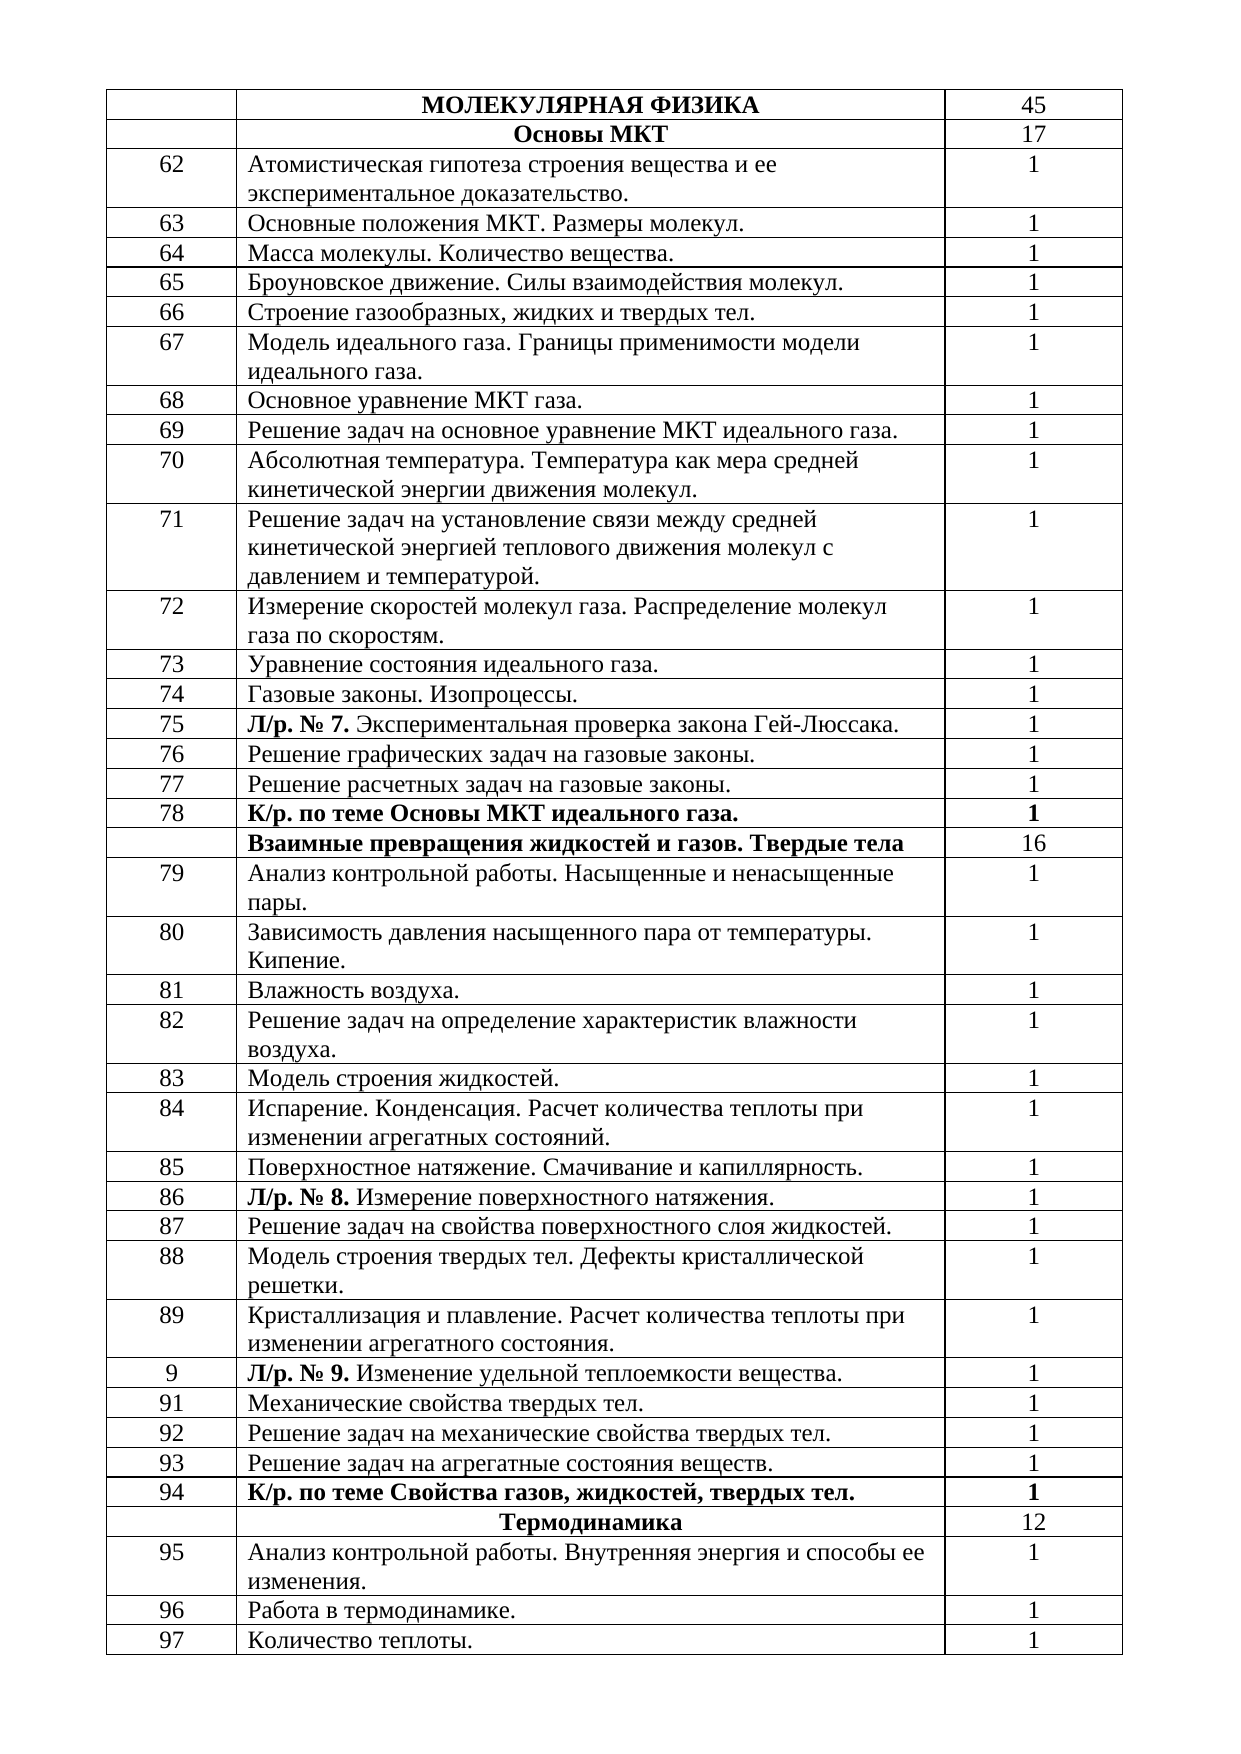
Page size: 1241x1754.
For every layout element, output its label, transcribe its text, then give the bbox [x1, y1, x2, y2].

table_cell 95 [107, 1537, 236, 1594]
table_cell 1 [946, 268, 1122, 296]
table_cell 88 [107, 1241, 236, 1299]
table_cell Уравнение состояния идеального газа. [237, 650, 944, 678]
table_cell 1 [946, 769, 1122, 797]
table_cell Анализ контрольной работы. Насыщенные и ненасыщенные пары. [237, 858, 944, 916]
table_cell Механические свойства твердых тел. [237, 1388, 944, 1417]
table_cell Решение задач на агрегатные состояния веществ. [237, 1448, 944, 1476]
table_cell Основы МКТ [237, 120, 944, 148]
table_cell 79 [107, 858, 236, 916]
table_cell 66 [107, 297, 236, 326]
table_cell 69 [107, 415, 236, 444]
table_cell 94 [107, 1478, 236, 1506]
table_cell 1 [946, 917, 1122, 974]
table_cell Решение задач на механические свойства твердых тел. [237, 1418, 944, 1447]
table_cell 65 [107, 268, 236, 296]
table_cell 1 [946, 650, 1122, 678]
table_cell 1 [946, 238, 1122, 266]
table_cell 1 [946, 1478, 1122, 1506]
table_cell Испарение. Конденсация. Расчет количества теплоты при изменении агрегатных состояний. [237, 1093, 944, 1151]
table_cell 1 [946, 1182, 1122, 1210]
table_cell 1 [946, 1388, 1122, 1417]
table_cell 63 [107, 208, 236, 237]
table_cell 72 [107, 591, 236, 648]
table_cell Модель строения жидкостей. [237, 1064, 944, 1092]
table_cell 1 [946, 1596, 1122, 1624]
table_cell Решение графических задач на газовые законы. [237, 739, 944, 768]
table_cell 1 [946, 1211, 1122, 1240]
table_cell Л/р. № 8. Измерение поверхностного натяжения. [237, 1182, 944, 1210]
table_cell 1 [946, 1537, 1122, 1594]
table_cell Основные положения МКТ. Размеры молекул. [237, 208, 944, 237]
table_cell 81 [107, 975, 236, 1004]
table_cell 75 [107, 709, 236, 738]
table_cell 74 [107, 679, 236, 708]
table_cell 1 [946, 504, 1122, 590]
table_cell 96 [107, 1596, 236, 1624]
table_cell Л/р. № 9. Изменение удельной теплоемкости вещества. [237, 1358, 944, 1387]
table_cell 1 [946, 445, 1122, 503]
table_cell 1 [946, 415, 1122, 444]
table_cell 1 [946, 679, 1122, 708]
table_cell 86 [107, 1182, 236, 1210]
table_cell Модель строения твердых тел. Дефекты кристаллической решетки. [237, 1241, 944, 1299]
table_cell Атомистическая гипотеза строения вещества и ее экспериментальное доказательство. [237, 149, 944, 207]
table_cell Абсолютная температура. Температура как мера средней кинетической энергии движения молекул. [237, 445, 944, 503]
table_cell 78 [107, 799, 236, 827]
table_cell 64 [107, 238, 236, 266]
table_cell Решение задач на свойства поверхностного слоя жидкостей. [237, 1211, 944, 1240]
table_cell Масса молекулы. Количество вещества. [237, 238, 944, 266]
table_cell 1 [946, 975, 1122, 1004]
table_cell 1 [946, 1093, 1122, 1151]
table_cell 1 [946, 1358, 1122, 1387]
table_cell Термодинамика [237, 1507, 944, 1536]
table_cell Молекулярная физика [237, 90, 944, 118]
table_cell 1 [946, 297, 1122, 326]
table_cell 1 [946, 709, 1122, 738]
table_cell Строение газообразных, жидких и твердых тел. [237, 297, 944, 326]
table_cell Основное уравнение МКТ газа. [237, 386, 944, 414]
table_cell 1 [946, 591, 1122, 648]
table_cell Модель идеального газа. Границы применимости модели идеального газа. [237, 327, 944, 384]
table_cell 80 [107, 917, 236, 974]
table_cell 82 [107, 1005, 236, 1062]
table_cell 93 [107, 1448, 236, 1476]
table_cell Газовые законы. Изопроцессы. [237, 679, 944, 708]
table_cell 92 [107, 1418, 236, 1447]
table_cell 83 [107, 1064, 236, 1092]
table_cell [107, 120, 236, 148]
table_cell 1 [946, 858, 1122, 916]
table_cell 1 [946, 799, 1122, 827]
table_cell 9 [107, 1358, 236, 1387]
table_cell Поверхностное натяжение. Смачивание и капиллярность. [237, 1152, 944, 1181]
table_cell 1 [946, 1448, 1122, 1476]
table_cell [107, 90, 236, 118]
table_cell 1 [946, 1300, 1122, 1357]
table_cell 67 [107, 327, 236, 384]
table_cell 1 [946, 1418, 1122, 1447]
table_cell 87 [107, 1211, 236, 1240]
table_cell 45 [946, 90, 1122, 118]
table_cell 70 [107, 445, 236, 503]
table_cell 97 [107, 1625, 236, 1654]
table_cell Количество теплоты. [237, 1625, 944, 1654]
table_cell [107, 1507, 236, 1536]
table_cell 62 [107, 149, 236, 207]
table_cell Влажность воздуха. [237, 975, 944, 1004]
table_cell Взаимные превращения жидкостей и газов. Твердые тела [237, 828, 944, 857]
table_cell Кристаллизация и плавление. Расчет количества теплоты при изменении агрегатного состояния. [237, 1300, 944, 1357]
table_cell 1 [946, 1625, 1122, 1654]
table_cell Броуновское движение. Силы взаимодействия молекул. [237, 268, 944, 296]
table_cell 16 [946, 828, 1122, 857]
table_cell 71 [107, 504, 236, 590]
table_cell Работа в термодинамике. [237, 1596, 944, 1624]
table_cell Измерение скоростей молекул газа. Распределение молекул газа по скоростям. [237, 591, 944, 648]
table_cell 91 [107, 1388, 236, 1417]
table_cell Решение расчетных задач на газовые законы. [237, 769, 944, 797]
table_cell 84 [107, 1093, 236, 1151]
table_cell 68 [107, 386, 236, 414]
table_cell 73 [107, 650, 236, 678]
table_cell К/р. по теме Основы МКТ идеального газа. [237, 799, 944, 827]
table_cell 1 [946, 386, 1122, 414]
table_cell Л/р. № 7. Экспериментальная проверка закона Гей-Люссака. [237, 709, 944, 738]
table_cell Зависимость давления насыщенного пара от температуры. Кипение. [237, 917, 944, 974]
table_cell [107, 828, 236, 857]
table_cell 1 [946, 1152, 1122, 1181]
table_cell 1 [946, 1064, 1122, 1092]
table_cell 1 [946, 149, 1122, 207]
table_cell 1 [946, 739, 1122, 768]
table_cell 89 [107, 1300, 236, 1357]
table_cell Анализ контрольной работы. Внутренняя энергия и способы ее изменения. [237, 1537, 944, 1594]
table_cell 85 [107, 1152, 236, 1181]
table_cell Решение задач на основное уравнение МКТ идеального газа. [237, 415, 944, 444]
table_cell 76 [107, 739, 236, 768]
table_cell 1 [946, 208, 1122, 237]
table_cell 1 [946, 327, 1122, 384]
table_cell К/р. по теме Свойства газов, жидкостей, твердых тел. [237, 1478, 944, 1506]
table_cell 1 [946, 1241, 1122, 1299]
table_cell 17 [946, 120, 1122, 148]
table_cell 12 [946, 1507, 1122, 1536]
table_cell 77 [107, 769, 236, 797]
table_cell 1 [946, 1005, 1122, 1062]
table_cell Решение задач на установление связи между средней кинетической энергией теплового движения молекул с давлением и температурой. [237, 504, 944, 590]
table_cell Решение задач на определение характеристик влажности воздуха. [237, 1005, 944, 1062]
